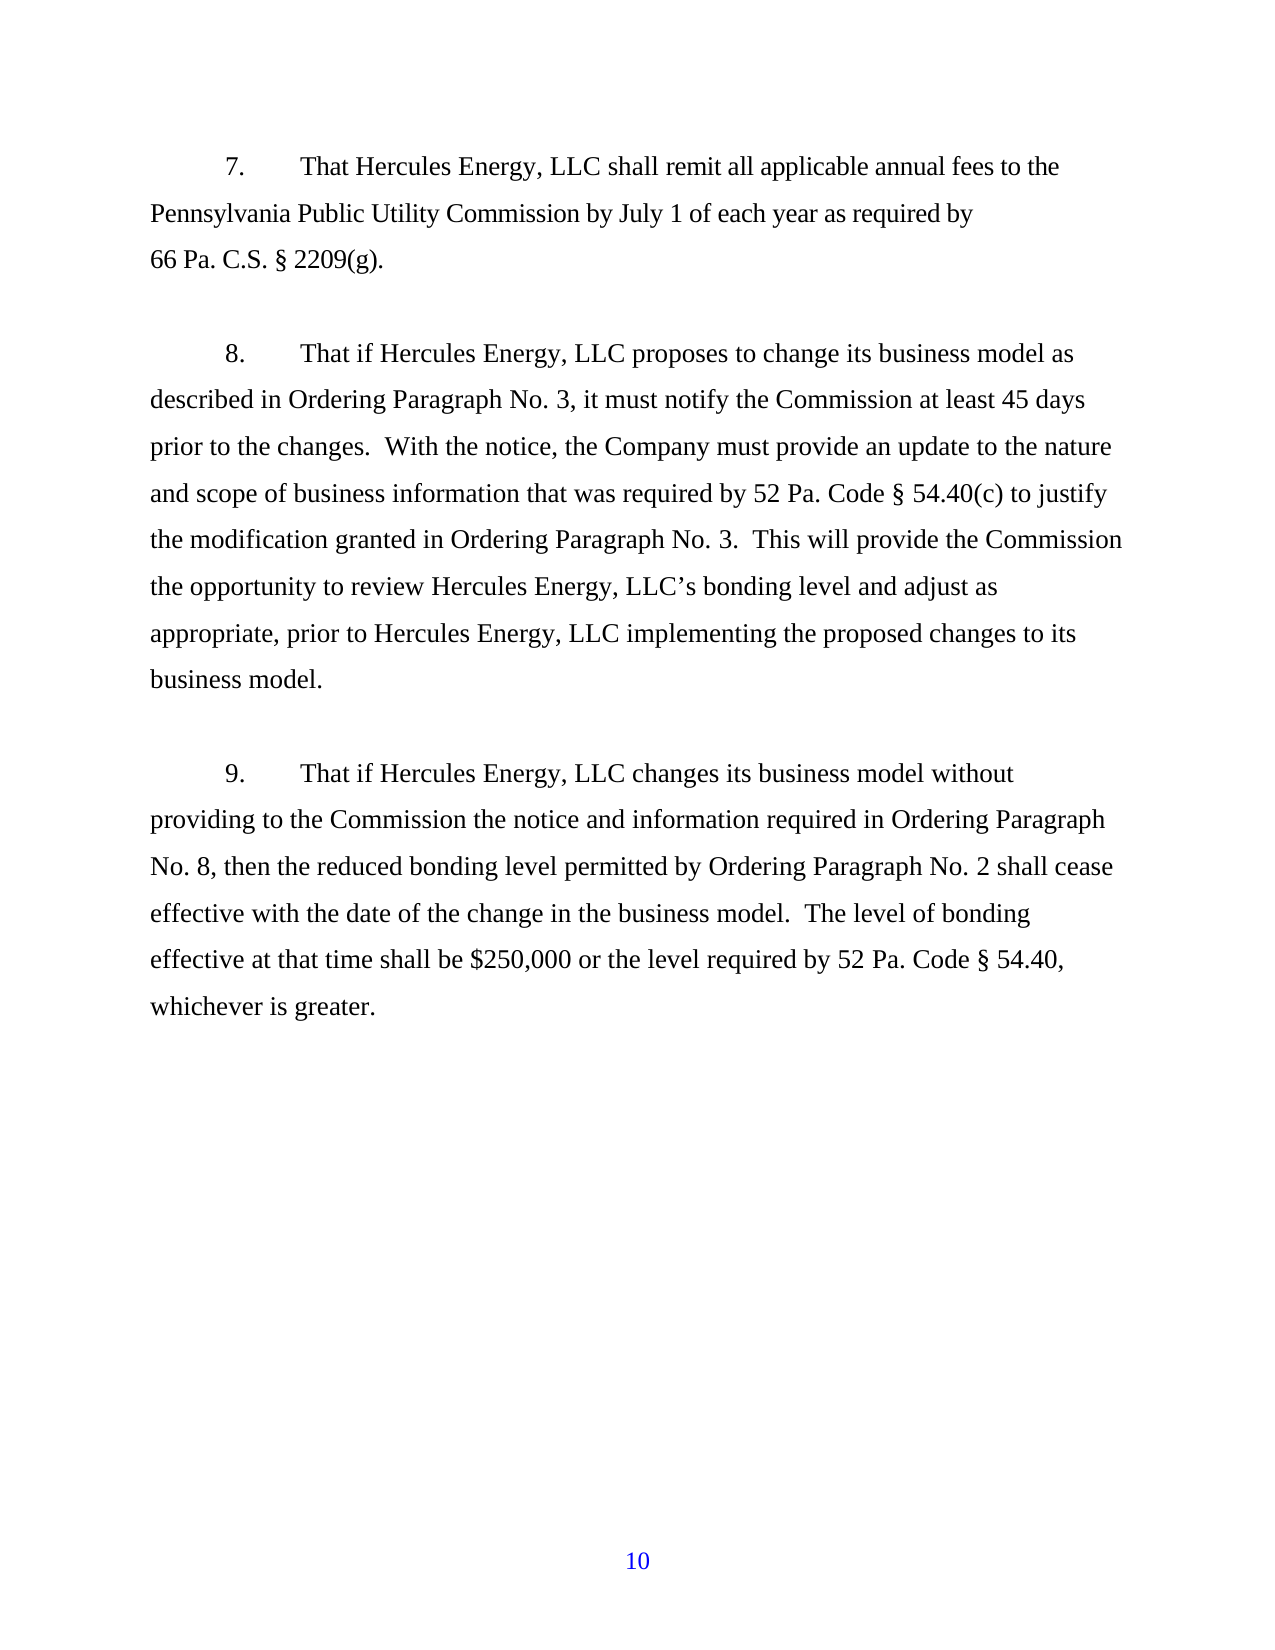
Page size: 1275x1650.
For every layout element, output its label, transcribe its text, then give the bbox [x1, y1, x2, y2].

text 7. That Hercules Energy, LLC shall remit all applicable annual fees to the Pennsylvania Public Utility Commission by July 1 of each year as required by [150, 150, 1125, 228]
text 8. That if Hercules Energy, LLC proposes to change its business model as described in Ordering Paragraph No. 3, it must notify the Commission at least 45 days prior to the changes. With the notice, the Company must provide an update to the nature and scope of business information that was required by 52 Pa. Code § 54.40(c) to justify the modification granted in Ordering Paragraph No. 3. This will provide the Commission the opportunity to review Hercules Energy, LLC’s bonding level and adjust as appropriate, prior to Hercules Energy, LLC implementing the proposed changes to its business model. [150, 337, 1125, 694]
text 9. That if Hercules Energy, LLC changes its business model without providing to the Commission the notice and information required in Ordering Paragraph No. 8, then the reduced bonding level permitted by Ordering Paragraph No. 2 shall cease effective with the date of the change in the business model. The level of bonding effective at that time shall be $250,000 or the level required by 52 Pa. Code § 54.40, whichever is greater. [150, 757, 1125, 1021]
text 66 Pa. C.S. § 2209(g). [150, 243, 1125, 274]
